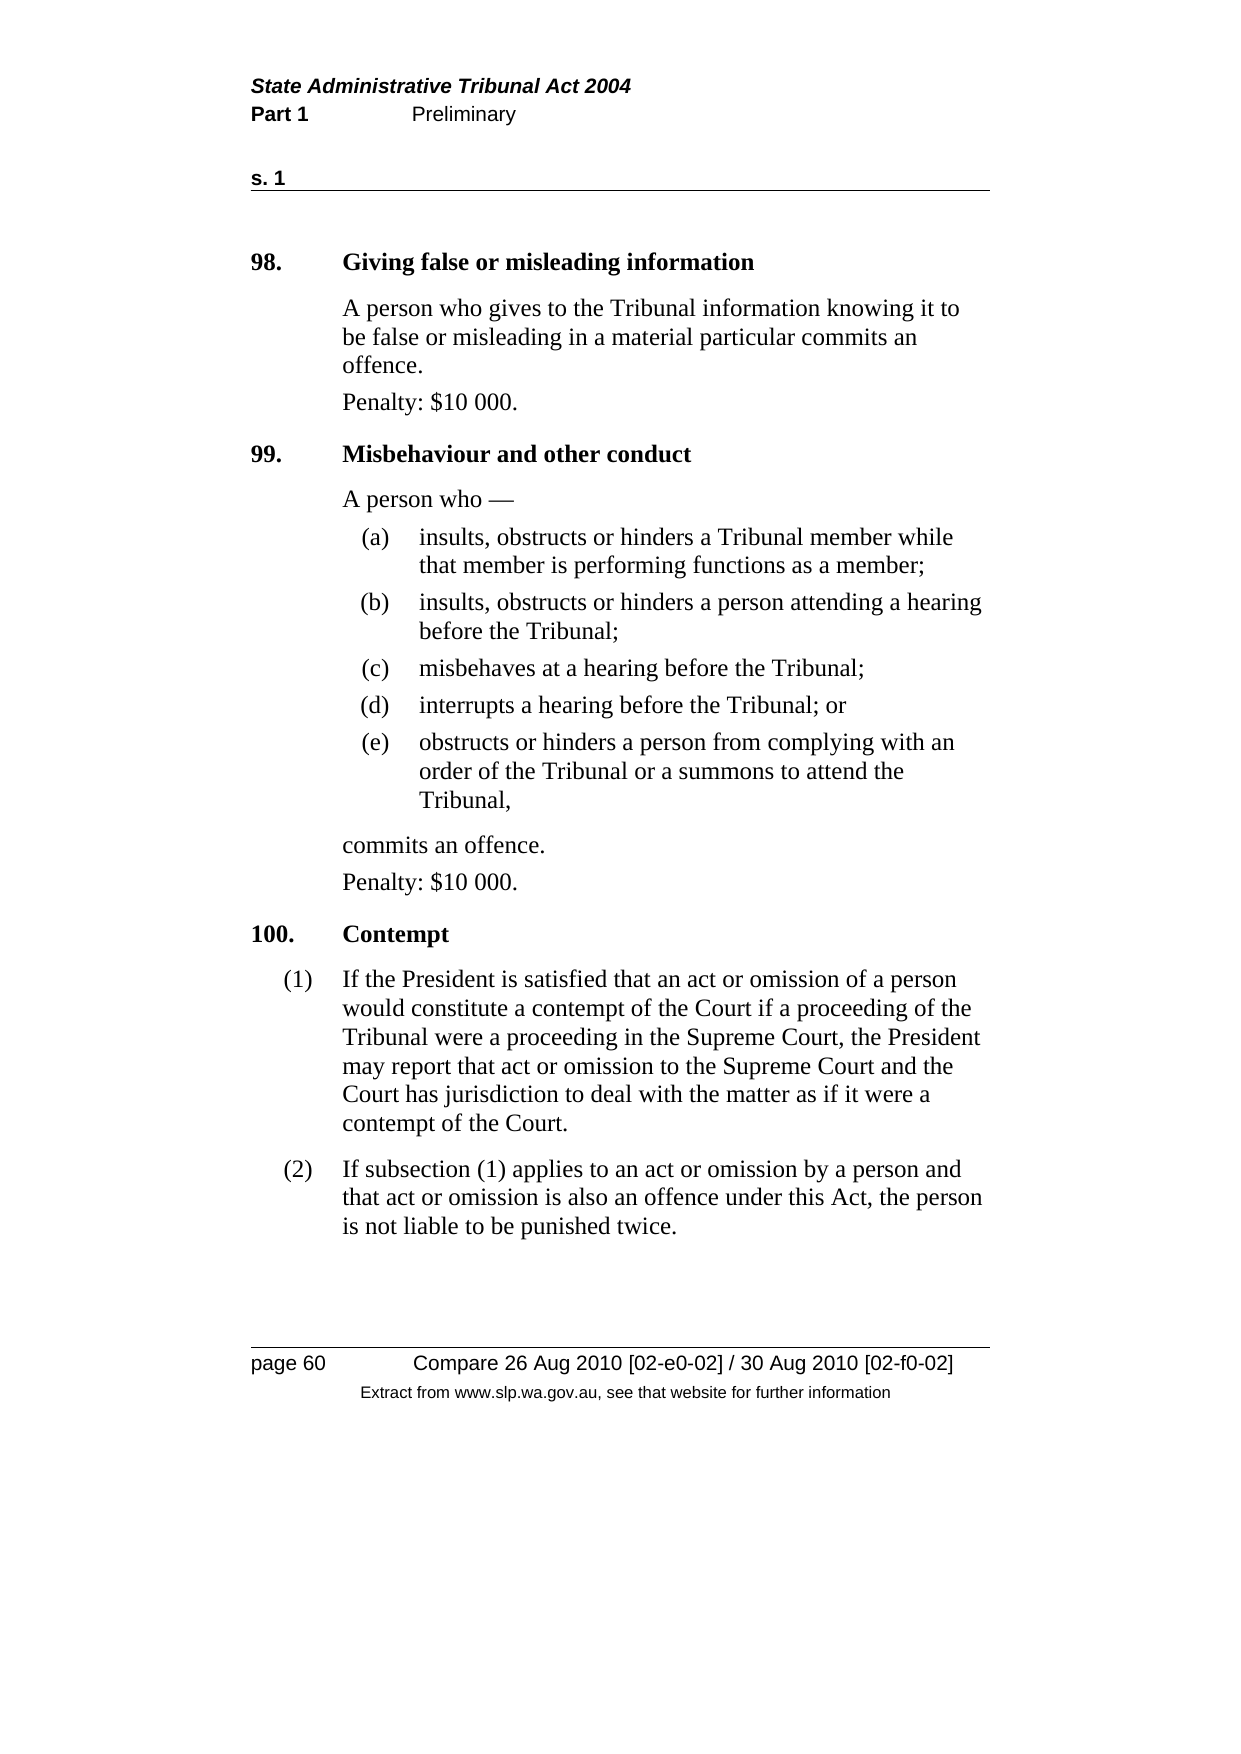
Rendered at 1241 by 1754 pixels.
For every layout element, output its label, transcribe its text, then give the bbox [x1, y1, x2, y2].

text (e) obstructs or hinders a person from complying with an order of the Tribunal or a summons to attend the Tribunal, [251, 727, 990, 814]
subtitle 98. Giving false or misleading information [251, 247, 990, 276]
text Penalty: $10 000. [251, 387, 990, 416]
text (a) insults, obstructs or hinders a Tribunal member while that member is performing functions as a member; [251, 522, 990, 579]
subtitle 99. Misbehaviour and other conduct [251, 439, 990, 468]
text Penalty: $10 000. [251, 867, 990, 896]
text commits an offence. [251, 830, 990, 859]
text (2) If subsection (1) applies to an act or omission by a person and that act or omission is also an offence under this Act, the person is not liable to be punished twice. [251, 1154, 990, 1240]
text (d) interrupts a hearing before the Tribunal; or [251, 690, 990, 719]
text A person who gives to the Tribunal information knowing it to be false or misleading in a material particular commits an offence. [251, 293, 990, 379]
text (b) insults, obstructs or hinders a person attending a hearing before the Tribunal; [251, 587, 990, 645]
subtitle 100. Contempt [251, 919, 990, 948]
text (1) If the President is satisfied that an act or omission of a person would constitute a contempt of the Court if a proceeding of the Tribunal were a proceeding in the Supreme Court, the President may report that act or omission to the Supreme Court and the Court has jurisdiction to deal with the matter as if it were a contempt of the Court. [251, 964, 990, 1137]
text (c) misbehaves at a hearing before the Tribunal; [251, 653, 990, 682]
text A person who — [251, 484, 990, 513]
